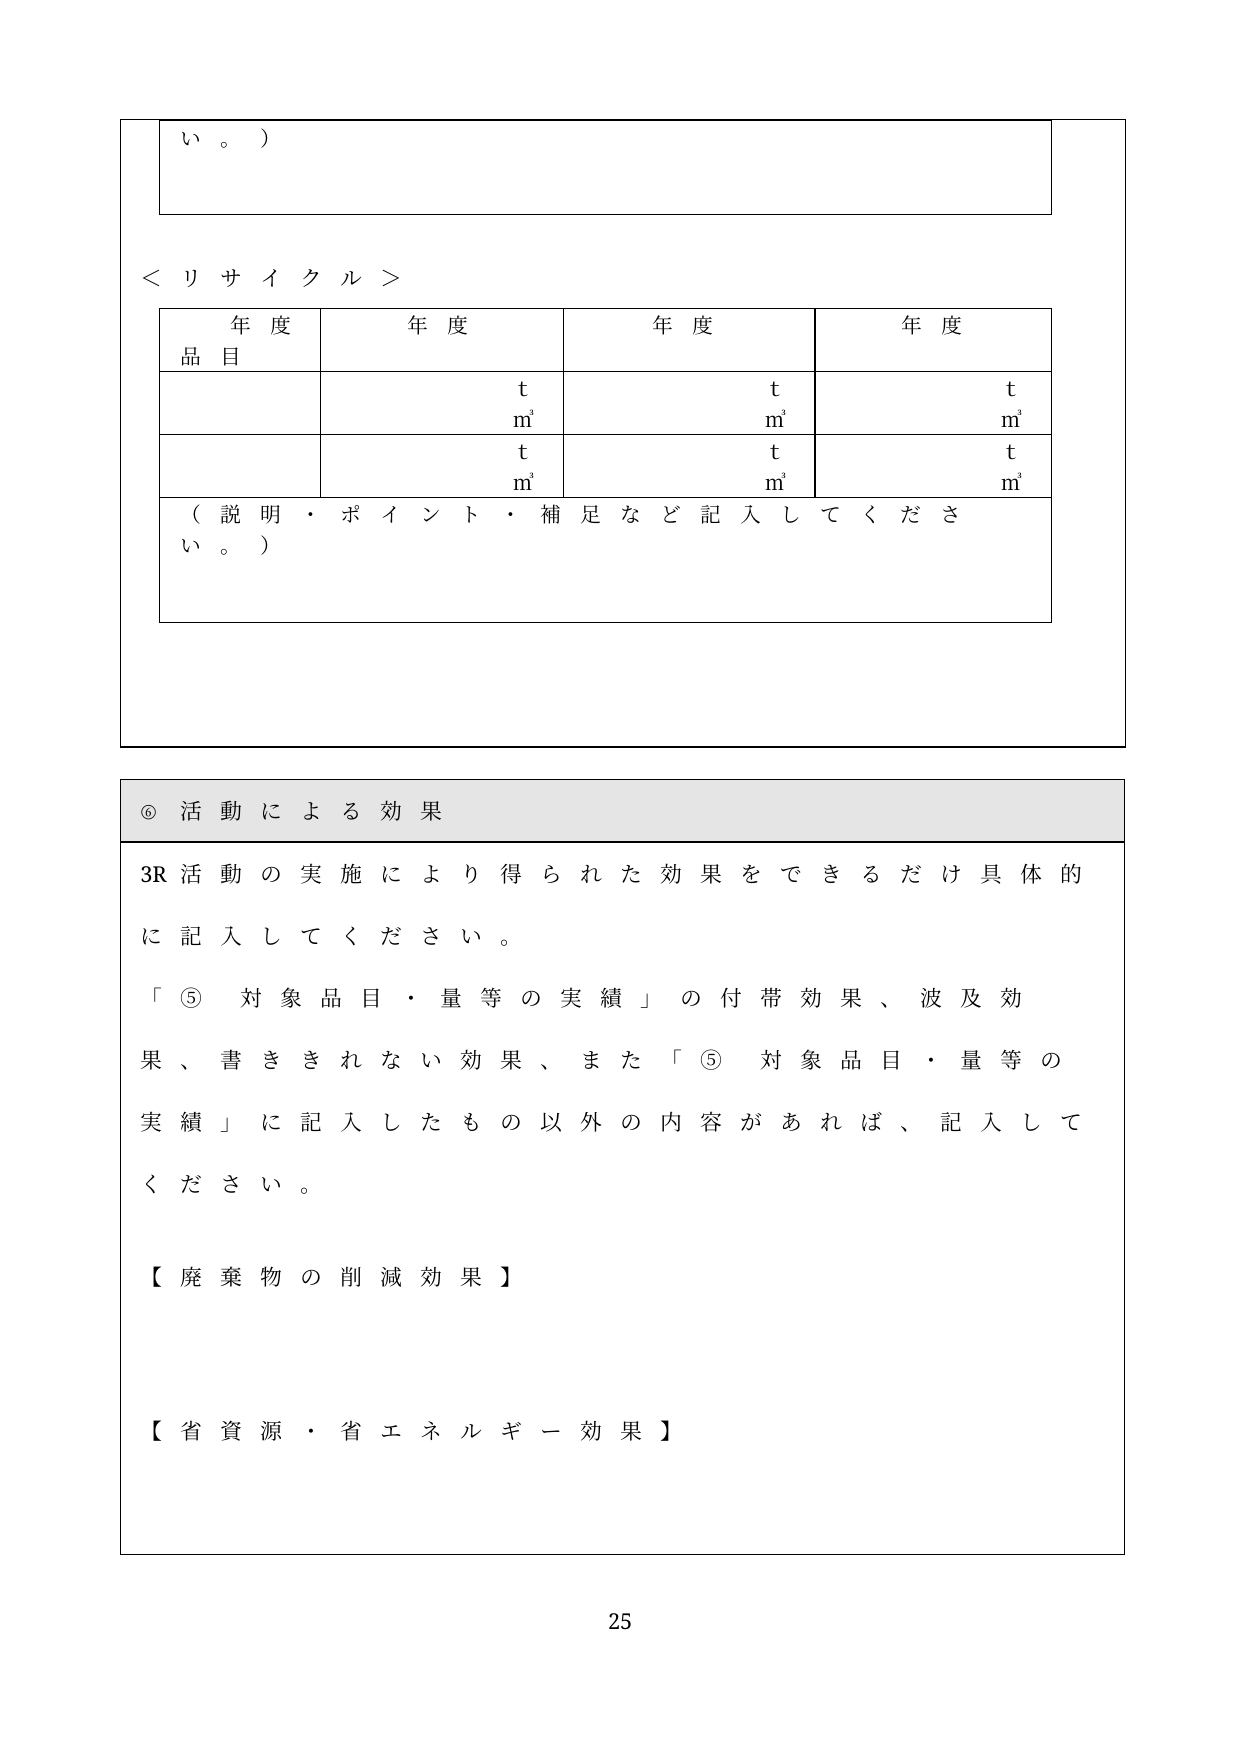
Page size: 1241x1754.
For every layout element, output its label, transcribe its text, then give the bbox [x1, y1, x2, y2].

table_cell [121, 120, 1125, 746]
table_header ⑥ 活動による効果 [121, 780, 1124, 841]
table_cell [121, 843, 1124, 1554]
